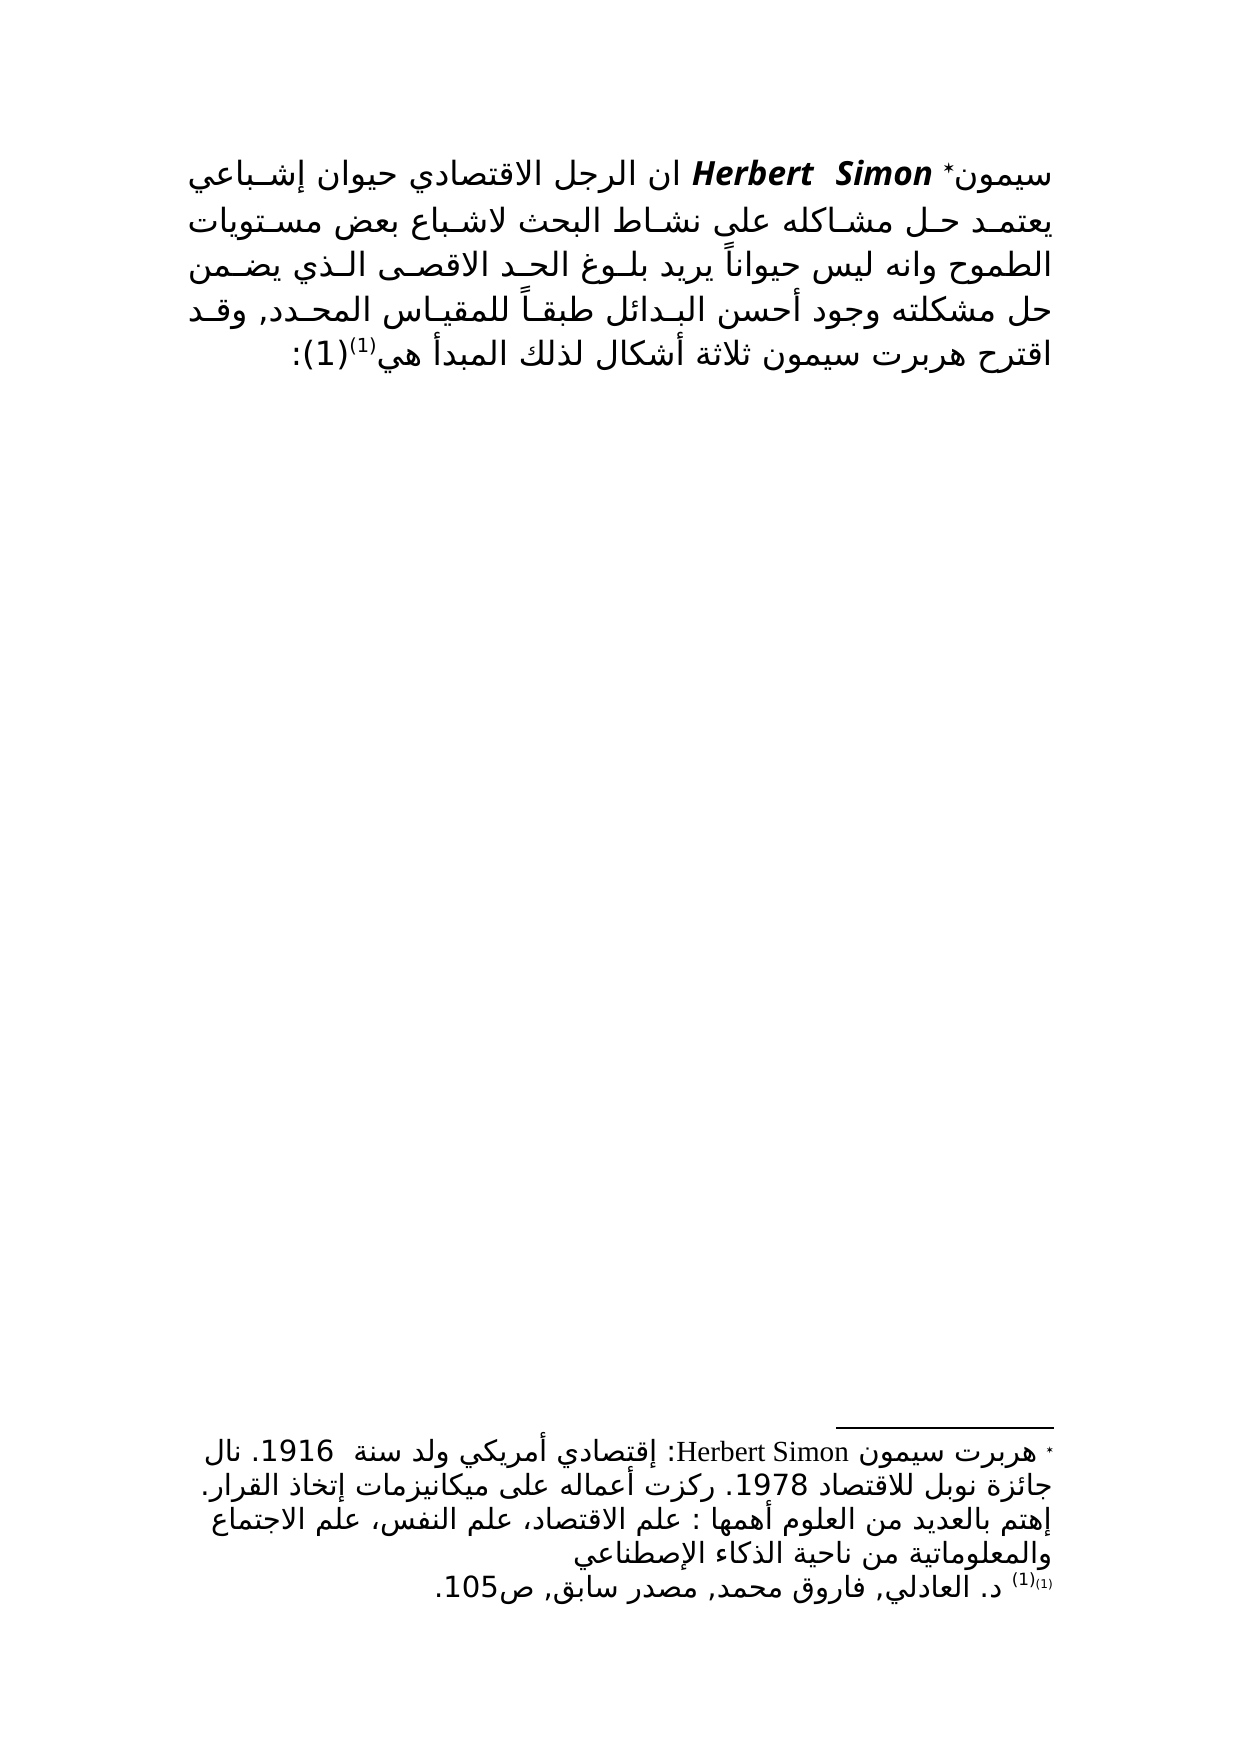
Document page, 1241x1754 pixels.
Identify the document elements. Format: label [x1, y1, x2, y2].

text [187, 150, 1053, 374]
